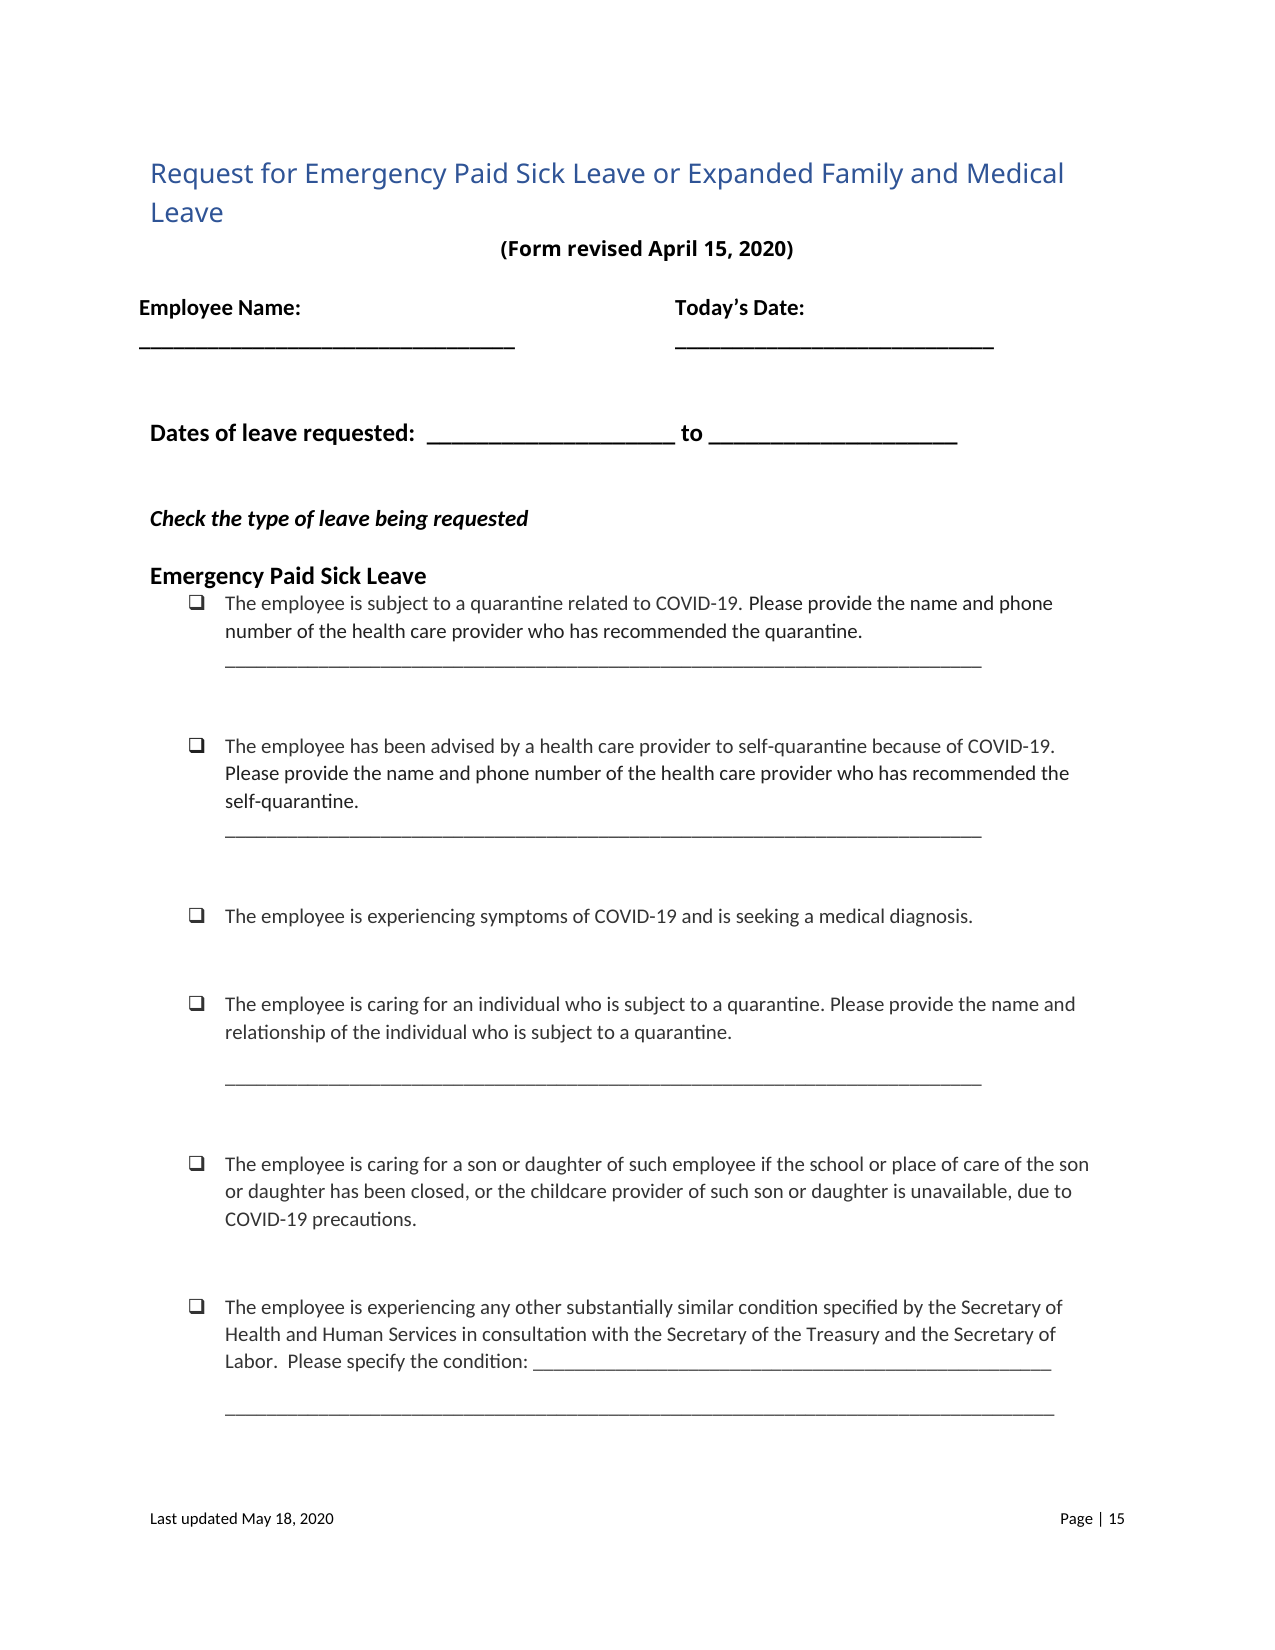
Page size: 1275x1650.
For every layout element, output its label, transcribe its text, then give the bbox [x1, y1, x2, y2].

table_header Employee Name: _________________________________ [139, 294, 664, 417]
table_cell The employee is caring for an individual who is subject to a quarantine. Please provide the name and relationship of the individual who is subject to a quarantine. _________________________________________________________________________ The employee is caring for a son or daughter of such employee if the school or place of care of the son or daughter has been closed, or the childcare provider of such son or daughter is unavailable, due to COVID-19 precautions. The employee is experiencing any other substantially similar condition specified by the Secretary of Health and Human Services in consultation with the Secretary of the Treasury and the Secretary of Labor. Please specify the condition: __________________________________________________ ________________________________________________________________________________ [139, 991, 1113, 1481]
text (Form revised April 15, 2020) [150, 234, 1144, 262]
text Emergency Paid Sick Leave [150, 560, 1144, 590]
subtitle Request for Emergency Paid Sick Leave or Expanded Family and Medical Leave [150, 154, 1144, 231]
text Dates of leave requested: ____________________ to ____________________ [150, 417, 1144, 448]
table_cell The employee has been advised by a health care provider to self-quarantine because of COVID-19. Please provide the name and phone number of the health care provider who has recommended the self-quarantine. _________________________________________________________________________ [139, 733, 1113, 903]
table_header The employee is subject to a quarantine related to COVID-19. Please provide the name and phone number of the health care provider who has recommended the quarantine. _________________________________________________________________________ [139, 590, 1113, 733]
table_header Today’s Date: ____________________________ [664, 294, 1114, 417]
table_cell The employee is experiencing symptoms of COVID-19 and is seeking a medical diagnosis. [139, 904, 1113, 991]
text Check the type of leave being requested [150, 504, 1144, 532]
